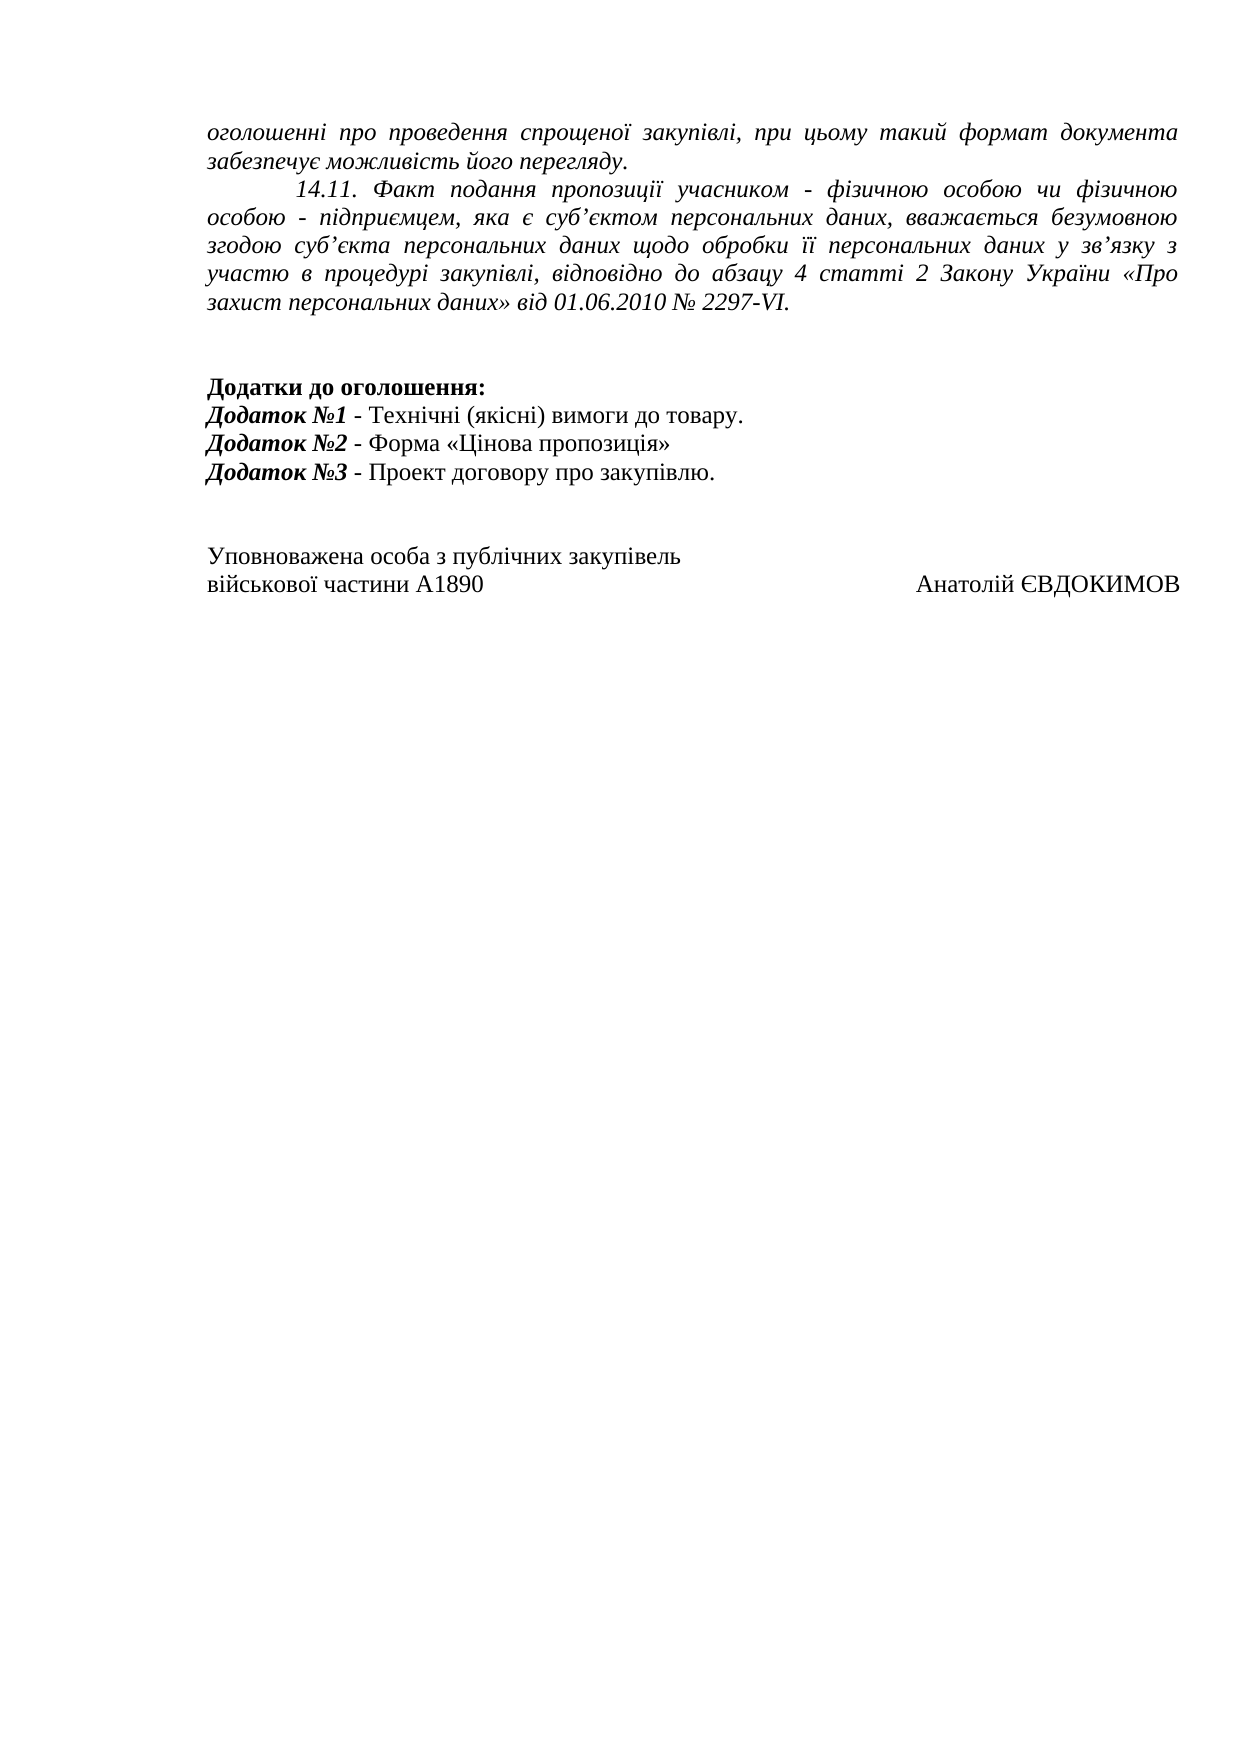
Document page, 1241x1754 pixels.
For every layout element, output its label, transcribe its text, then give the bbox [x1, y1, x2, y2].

text 14.11. Факт подання пропозиції учасником - фізичною особою чи фізичною особою - підприємцем, яка є суб’єктом персональних даних, вважається безумовною згодою суб’єкта персональних даних щодо обробки її персональних даних у зв’язку з участю в процедурі закупівлі, відповідно до абзацу 4 статті 2 Закону України «Про захист персональних даних» від 01.06.2010 № 2297-VI. [207, 174, 1181, 316]
text військової частини А1890 Анатолій ЄВДОКИМОВ [207, 570, 1181, 598]
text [207, 118, 1181, 174]
text Додатки до оголошення: [207, 373, 1181, 401]
text Додаток №3 - Проект договору про закупівлю. [207, 457, 1181, 486]
text Уповноважена особа з публічних закупівель [207, 542, 1181, 570]
text Додаток №2 - Форма «Цінова пропозиція» [207, 429, 1181, 457]
text Додаток №1 - Технічні (якісні) вимоги до товару. [207, 401, 1181, 429]
